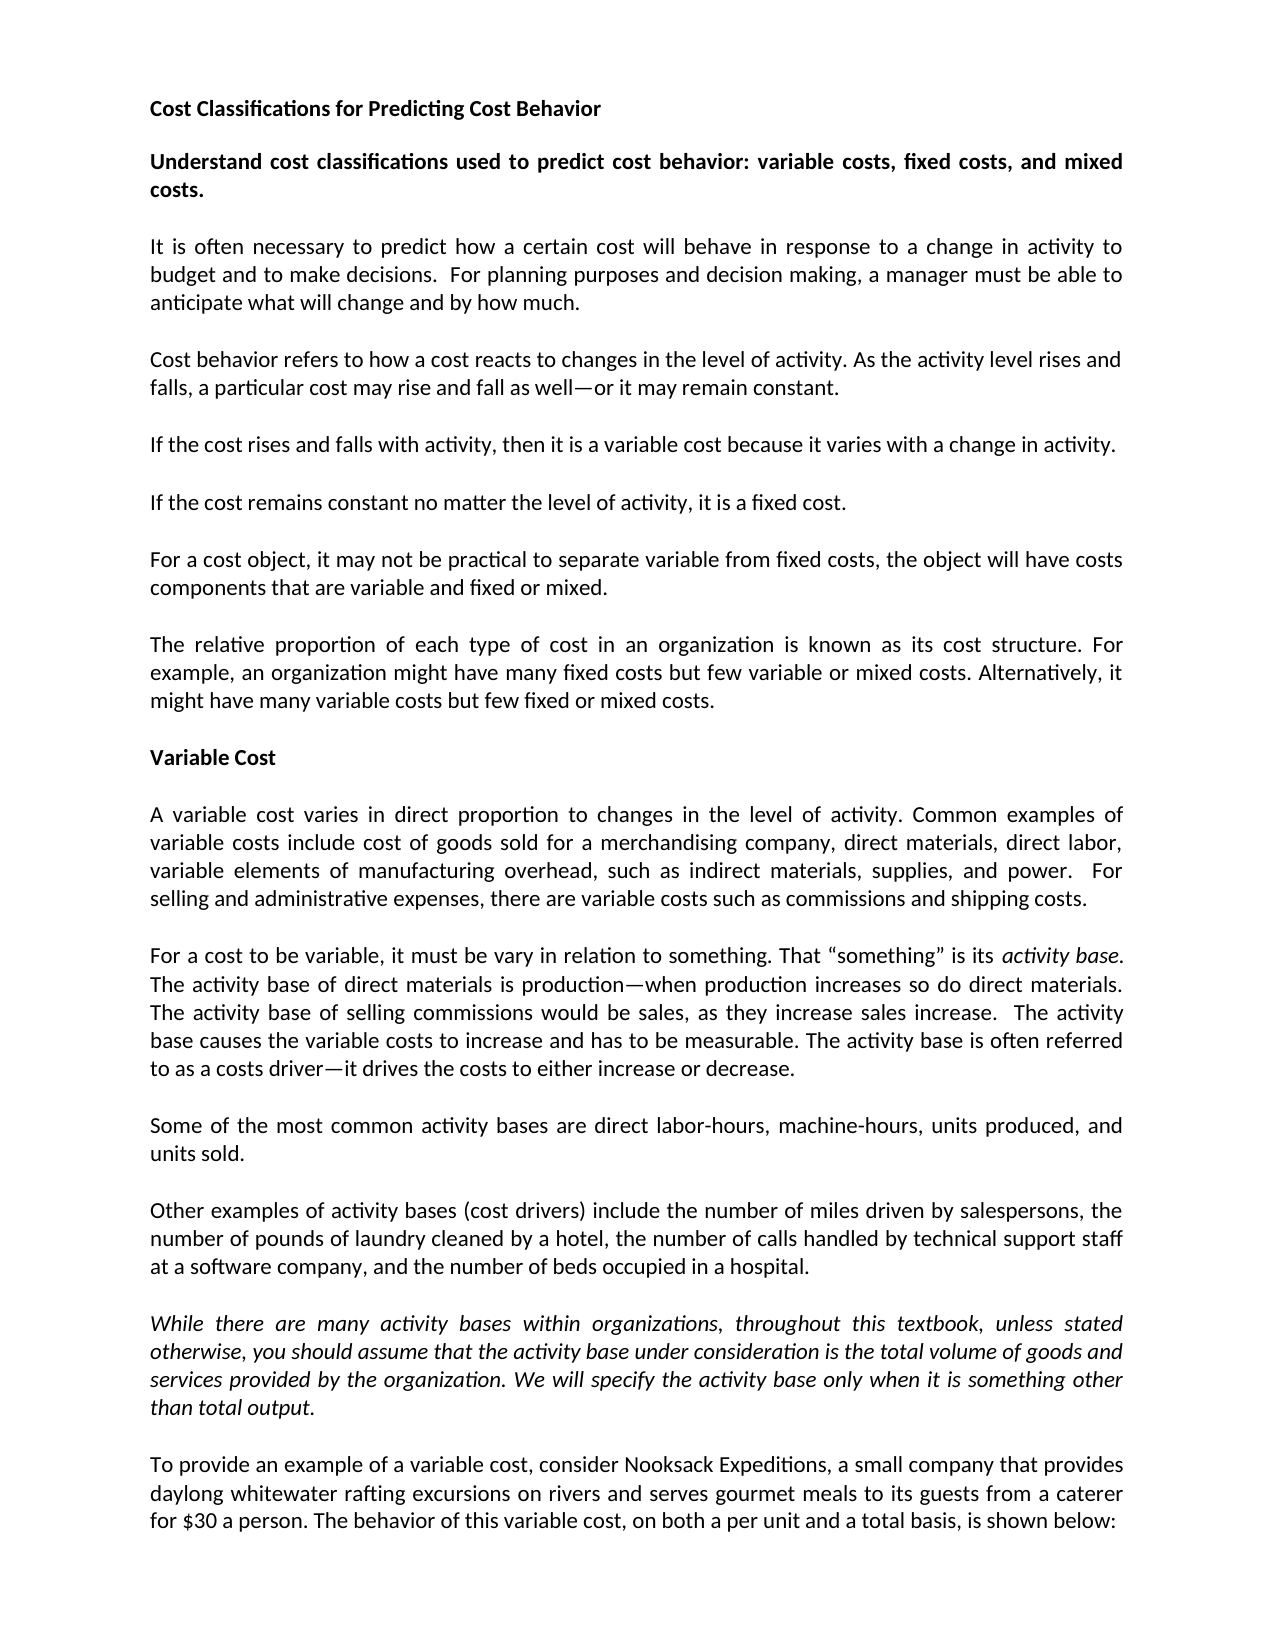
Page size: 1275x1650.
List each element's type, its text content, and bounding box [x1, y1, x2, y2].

text For a cost to be variable, it must be vary in relation to something. That “something” is its activity base. The activity base of direct materials is production—when production increases so do direct materials. The activity base of selling commissions would be sales, as they increase sales increase. The activity base causes the variable costs to increase and has to be measurable. The activity base is often referred to as a costs driver—it drives the costs to either increase or decrease. [150, 942, 1125, 1082]
text If the cost rises and falls with activity, then it is a variable cost because it varies with a change in activity. [150, 430, 1125, 458]
text If the cost remains constant no matter the level of activity, it is a fixed cost. [150, 488, 1125, 516]
text It is often necessary to predict how a certain cost will behave in response to a change in activity to budget and to make decisions. For planning purposes and decision making, a manager must be able to anticipate what will change and by how much. [150, 232, 1125, 316]
text A variable cost varies in direct proportion to changes in the level of activity. Common examples of variable costs include cost of goods sold for a merchandising company, direct materials, direct labor, variable elements of manufacturing overhead, such as indirect materials, supplies, and power. For selling and administrative expenses, there are variable costs such as commissions and shipping costs. [150, 800, 1125, 912]
text Other examples of activity bases (cost drivers) include the number of miles driven by salespersons, the number of pounds of laundry cleaned by a hotel, the number of calls handled by technical support staff at a software company, and the number of beds occupied in a hospital. [150, 1196, 1125, 1280]
text Cost Classifications for Predicting Cost Behavior [150, 94, 1125, 122]
text For a cost object, it may not be practical to separate variable from fixed costs, the object will have costs components that are variable and fixed or mixed. [150, 545, 1125, 601]
text The relative proportion of each type of cost in an organization is known as its cost structure. For example, an organization might have many fixed costs but few variable or mixed costs. Alternatively, it might have many variable costs but few fixed or mixed costs. [150, 630, 1125, 714]
text Cost behavior refers to how a cost reacts to changes in the level of activity. As the activity level rises and falls, a particular cost may rise and fall as well—or it may remain constant. [150, 345, 1125, 401]
text To provide an example of a variable cost, consider Nooksack Expeditions, a small company that provides daylong whitewater rafting excursions on rivers and serves gourmet meals to its guests from a caterer for $30 a person. The behavior of this variable cost, on both a per unit and a total basis, is shown below: [150, 1451, 1125, 1535]
text Some of the most common activity bases are direct labor-hours, machine-hours, units produced, and units sold. [150, 1111, 1125, 1167]
text Understand cost classifications used to predict cost behavior: variable costs, fixed costs, and mixed costs. [150, 147, 1125, 203]
text While there are many activity bases within organizations, throughout this textbook, unless stated otherwise, you should assume that the activity base under consideration is the total volume of goods and services provided by the organization. We will specify the activity base only when it is something other than total output. [150, 1309, 1125, 1421]
text Variable Cost [150, 743, 1125, 771]
